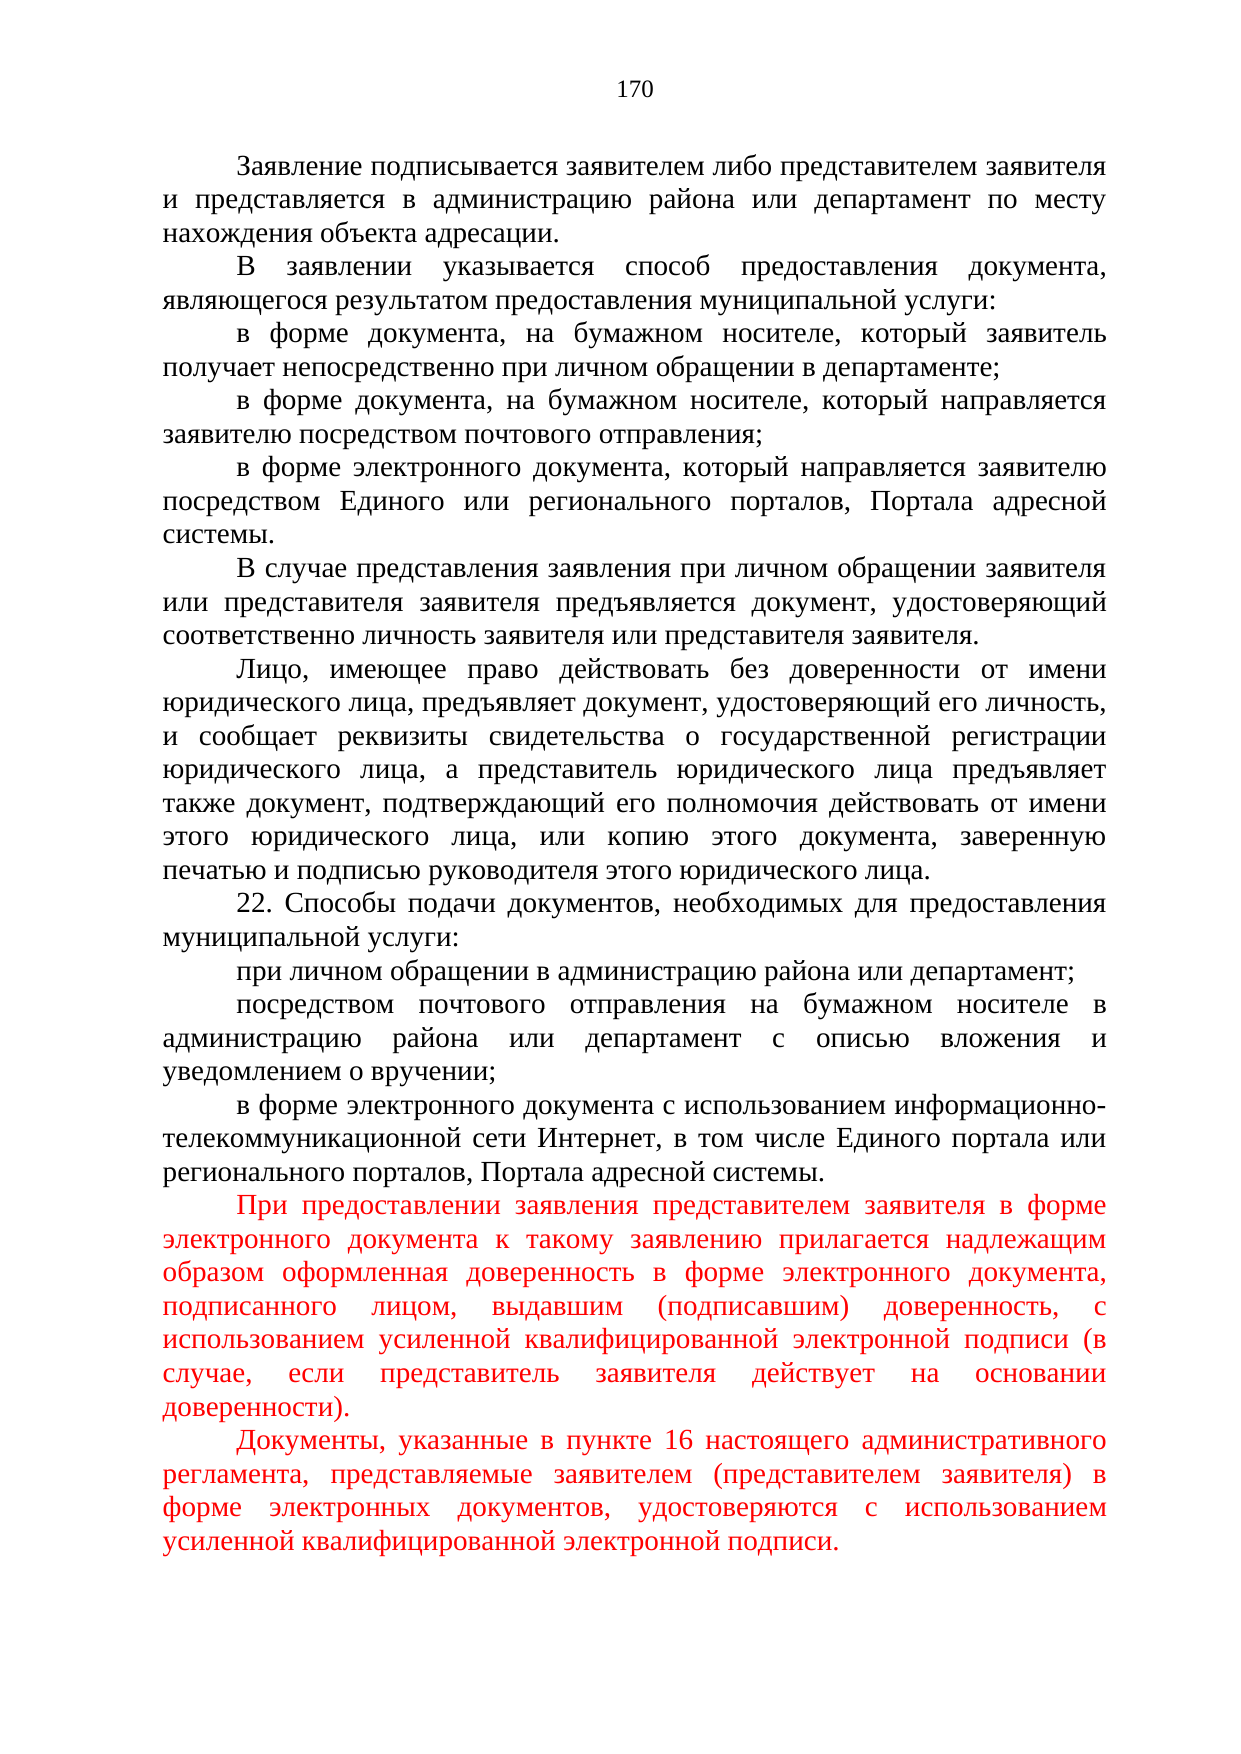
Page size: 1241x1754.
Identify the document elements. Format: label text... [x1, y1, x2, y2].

text при личном обращении в администрацию района или департамент; [162, 953, 1107, 986]
text В случае представления заявления при личном обращении заявителя или представителя заявителя предъявляется документ, удостоверяющий соответственно личность заявителя или представителя заявителя. [162, 550, 1107, 651]
text Лицо, имеющее право действовать без доверенности от имени юридического лица, предъявляет документ, удостоверяющий его личность, и сообщает реквизиты свидетельства о государственной регистрации юридического лица, а представитель юридического лица предъявляет также документ, подтверждающий его полномочия действовать от имени этого юридического лица, или копию этого документа, заверенную печатью и подписью руководителя этого юридического лица. [162, 651, 1107, 886]
text При предоставлении заявления представителем заявителя в форме электронного документа к такому заявлению прилагается надлежащим образом оформленная доверенность в форме электронного документа, подписанного лицом, выдавшим (подписавшим) доверенность, с использованием усиленной квалифицированной электронной подписи (в случае, если представитель заявителя действует на основании доверенности). [162, 1187, 1107, 1422]
text Документы, указанные в пункте 16 настоящего административного регламента, представляемые заявителем (представителем заявителя) в форме электронных документов, удостоверяются с использованием усиленной квалифицированной электронной подписи. [162, 1422, 1107, 1556]
text 22. Способы подачи документов, необходимых для предоставления муниципальной услуги: [162, 886, 1107, 953]
text в форме электронного документа, который направляется заявителю посредством Единого или регионального порталов, Портала адресной системы. [162, 449, 1107, 550]
text в форме документа, на бумажном носителе, который направляется заявителю посредством почтового отправления; [162, 382, 1107, 449]
text посредством почтового отправления на бумажном носителе в администрацию района или департамент с описью вложения и уведомлением о вручении; [162, 986, 1107, 1087]
text В заявлении указывается способ предоставления документа, являющегося результатом предоставления муниципальной услуги: [162, 248, 1107, 315]
text в форме документа, на бумажном носителе, который заявитель получает непосредственно при личном обращении в департаменте; [162, 315, 1107, 382]
text в форме электронного документа с использованием информационно-телекоммуникационной сети Интернет, в том числе Единого портала или регионального порталов, Портала адресной системы. [162, 1087, 1107, 1187]
text Заявление подписывается заявителем либо представителем заявителя и представляется в администрацию района или департамент по месту нахождения объекта адресации. [162, 148, 1107, 248]
